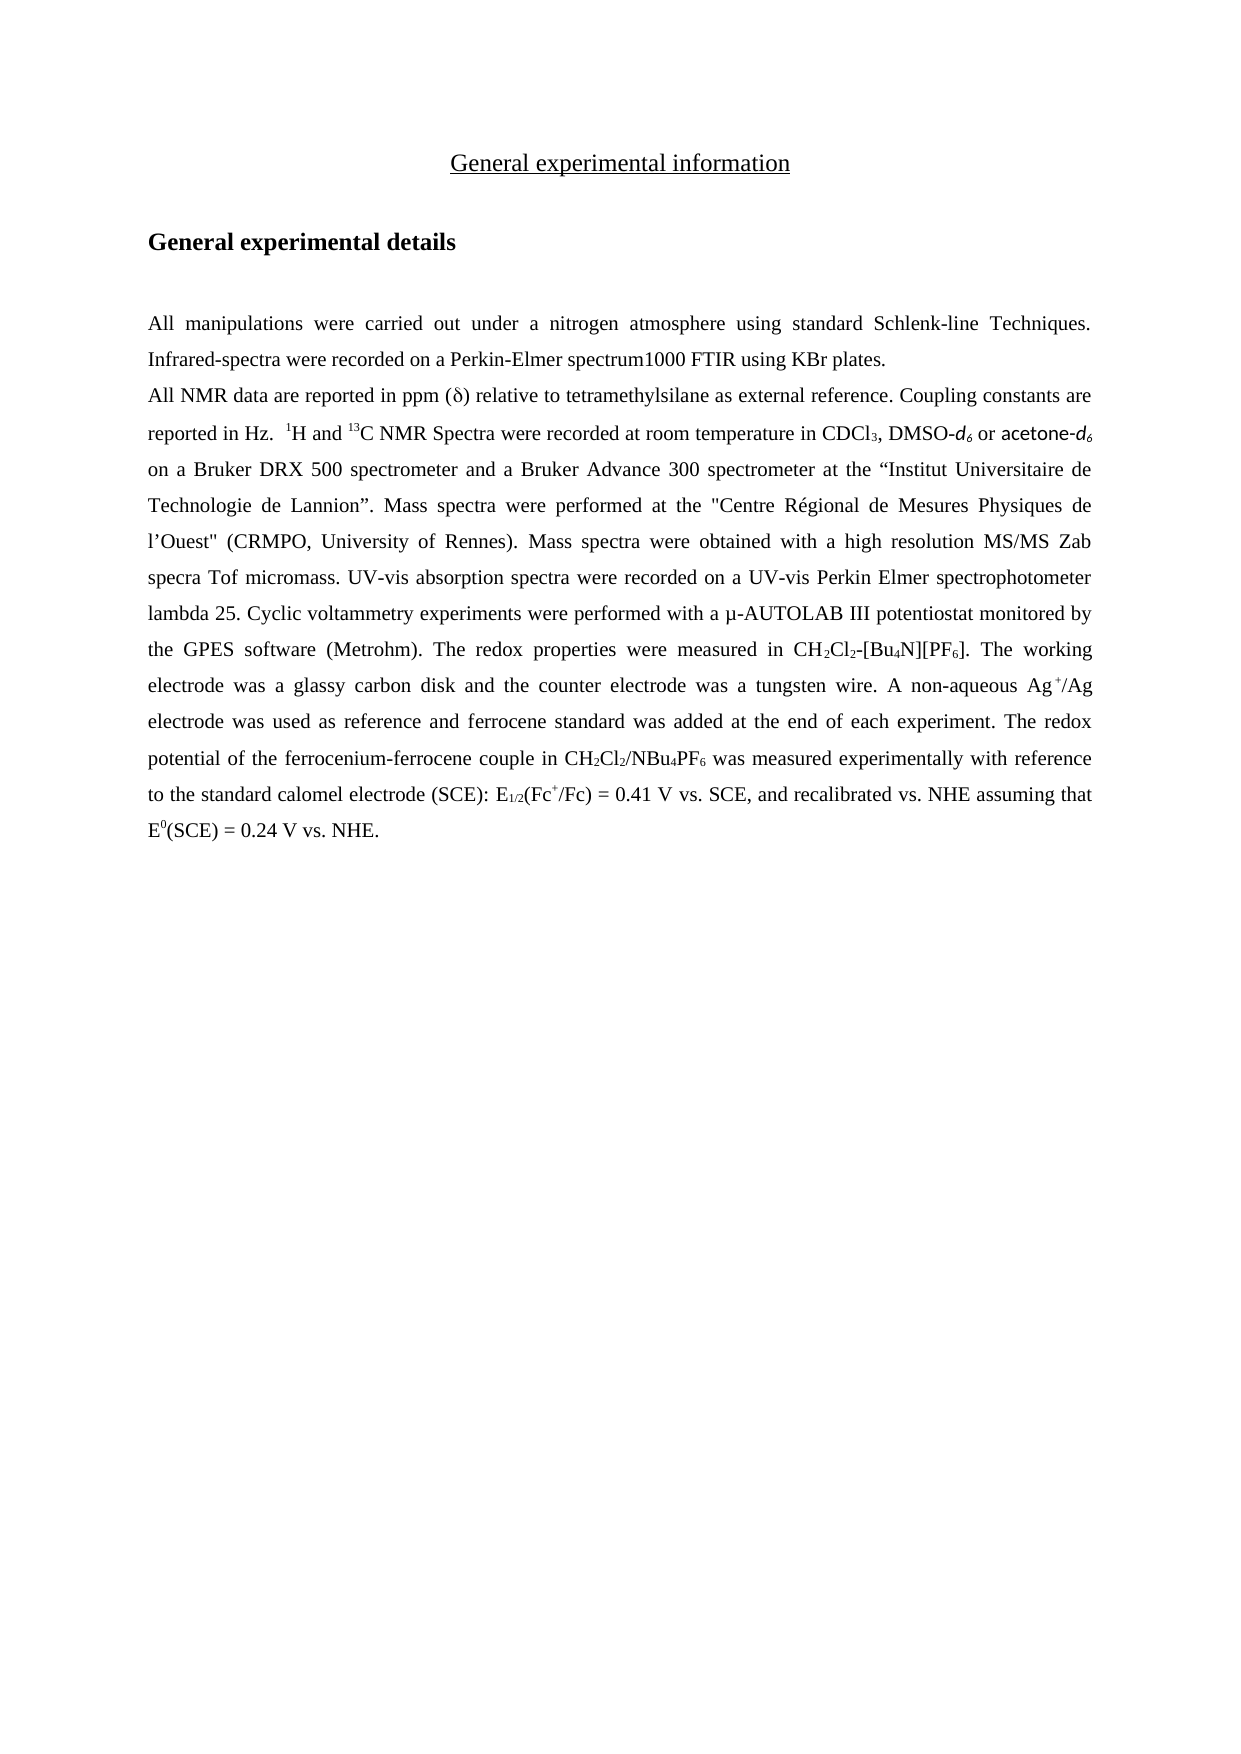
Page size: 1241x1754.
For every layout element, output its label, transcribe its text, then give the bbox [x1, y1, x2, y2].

list All manipulations were carried out under a nitrogen atmosphere using standard Schlenk-line Techniques. Infrared-spectra were recorded on a Perkin-Elmer spectrum1000 FTIR using KBr plates. [148, 311, 1093, 371]
list All NMR data are reported in ppm () relative to tetramethylsilane as external reference. Coupling constants are reported in Hz. 1H and 13C NMR Spectra were recorded at room temperature in CDCl3, DMSO-d6 or acetone-d6 on a Bruker DRX 500 spectrometer and a Bruker Advance 300 spectrometer at the “Institut Universitaire de Technologie de Lannion”. Mass spectra were performed at the "Centre Régional de Mesures Physiques de l’Ouest" (CRMPO, University of Rennes). Mass spectra were obtained with a high resolution MS/MS Zab specra Tof micromass. UV-vis absorption spectra were recorded on a UV-vis Perkin Elmer spectrophotometer lambda 25. Cyclic voltammetry experiments were performed with a µ-AUTOLAB III potentiostat monitored by the GPES software (Metrohm). The redox properties were measured in CH2Cl2-[Bu4N][PF6]. The working electrode was a glassy carbon disk and the counter electrode was a tungsten wire. A non-aqueous Ag+/Ag electrode was used as reference and ferrocene standard was added at the end of each experiment. The redox potential of the ferrocenium-ferrocene couple in CH2Cl2/NBu4PF6 was measured experimentally with reference to the standard calomel electrode (SCE): E1/2(Fc+/Fc) = 0.41 V vs. SCE, and recalibrated vs. NHE assuming that E0(SCE) = 0.24 V vs. NHE. [148, 383, 1093, 842]
text General experimental details [148, 227, 1093, 256]
text General experimental information [148, 148, 1093, 176]
